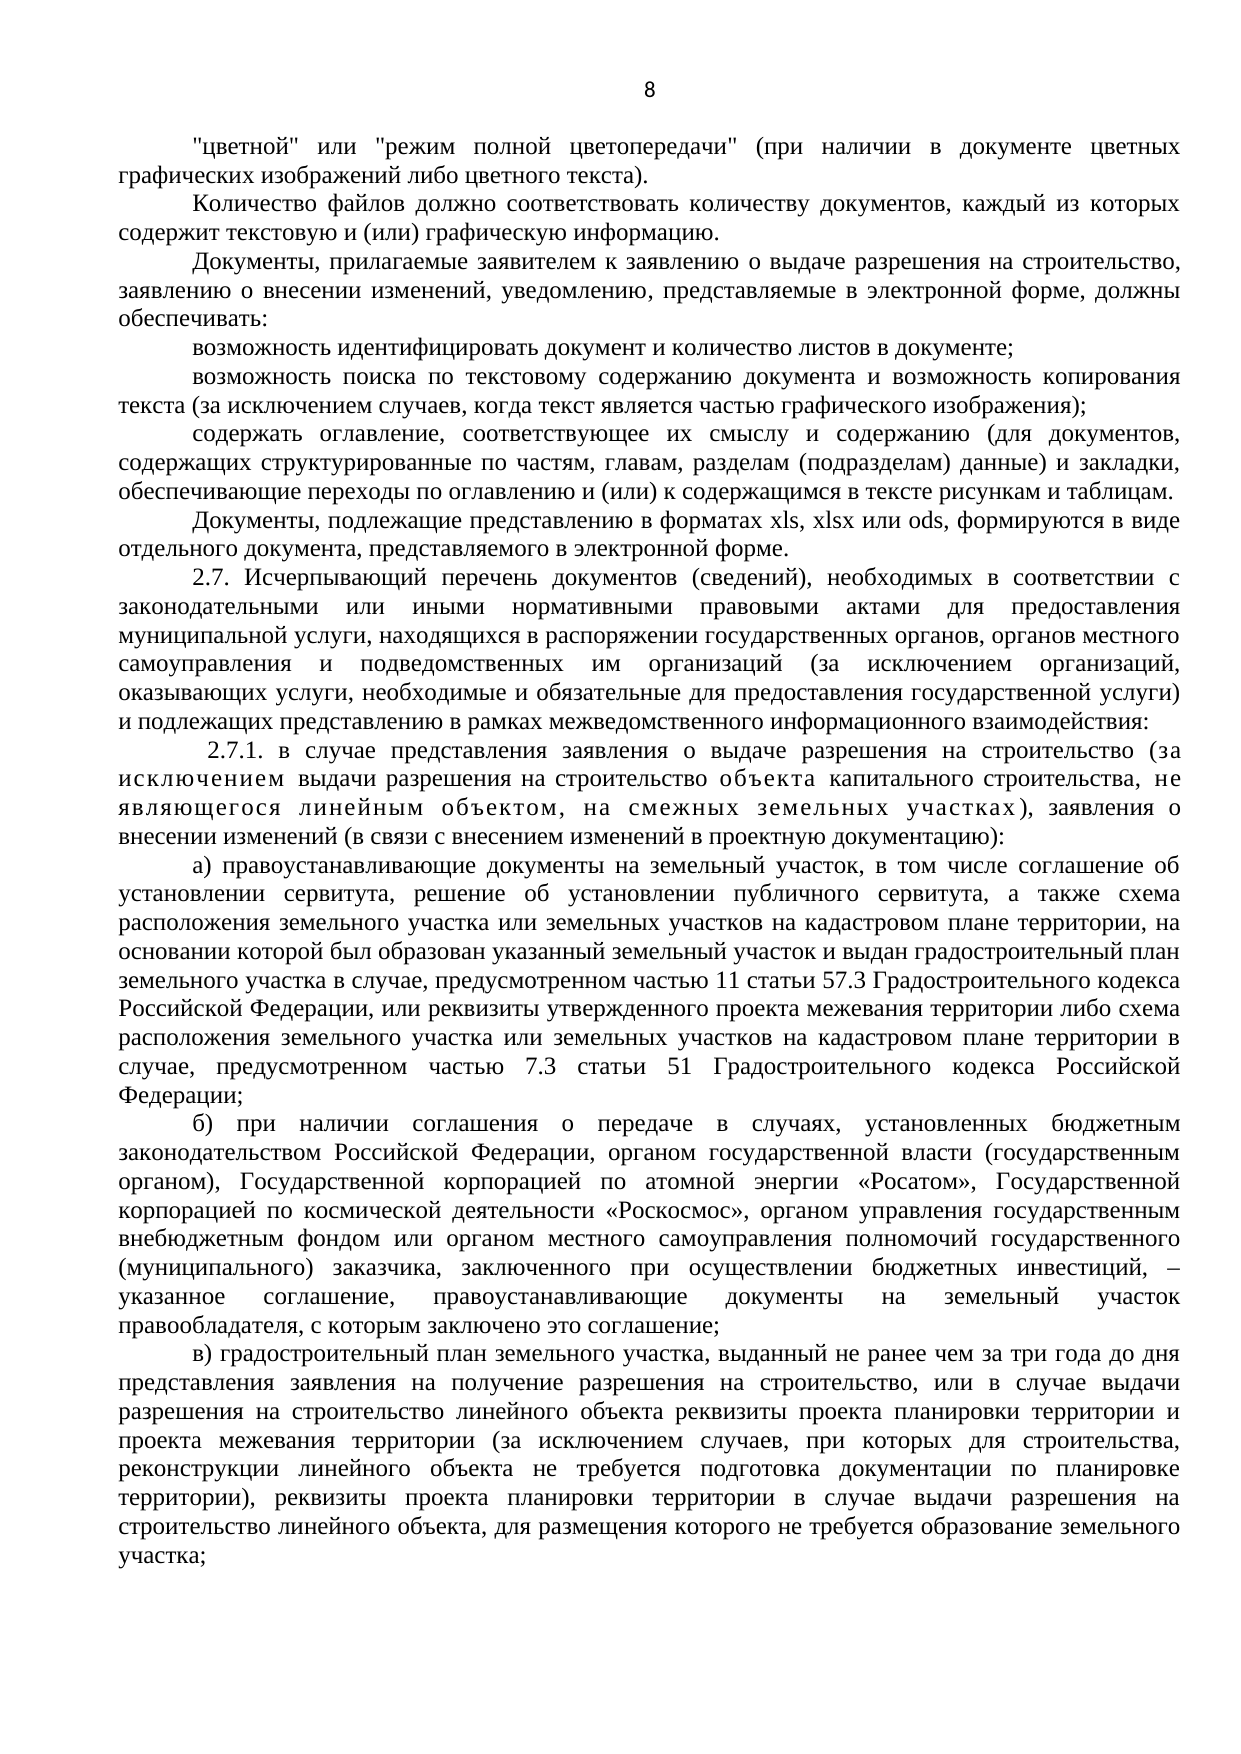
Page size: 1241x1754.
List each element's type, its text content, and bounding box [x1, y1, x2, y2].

text 2.7.1. в случае представления заявления о выдаче разрешения на строительство (за исключением выдачи разрешения на строительство объекта капитального строительства, не являющегося линейным объектом, на смежных земельных участках), заявления о внесении изменений (в связи с внесением изменений в проектную документацию): [118, 735, 1181, 850]
text 2.7. Исчерпывающий перечень документов (сведений), необходимых в соответствии с законодательными или иными нормативными правовыми актами для предоставления муниципальной услуги, находящихся в распоряжении государственных органов, органов местного самоуправления и подведомственных им организаций (за исключением организаций, оказывающих услуги, необходимые и обязательные для предоставления государственной услуги) и подлежащих представлению в рамках межведомственного информационного взаимодействия: [118, 562, 1181, 735]
text Документы, прилагаемые заявителем к заявлению о выдаче разрешения на строительство, заявлению о внесении изменений, уведомлению, представляемые в электронной форме, должны обеспечивать: [118, 246, 1181, 332]
text а) правоустанавливающие документы на земельный участок, в том числе соглашение об установлении сервитута, решение об установлении публичного сервитута, а также схема расположения земельного участка или земельных участков на кадастровом плане территории, на основании которой был образован указанный земельный участок и выдан градостроительный план земельного участка в случае, предусмотренном частью 11 статьи 57.3 Градостроительного кодекса Российской Федерации, или реквизиты утвержденного проекта межевания территории либо схема расположения земельного участка или земельных участков на кадастровом плане территории в случае, предусмотренном частью 7.3 статьи 51 Градостроительного кодекса Российской Федерации; [118, 850, 1181, 1108]
text в) градостроительный план земельного участка, выданный не ранее чем за три года до дня представления заявления на получение разрешения на строительство, или в случае выдачи разрешения на строительство линейного объекта реквизиты проекта планировки территории и проекта межевания территории (за исключением случаев, при которых для строительства, реконструкции линейного объекта не требуется подготовка документации по планировке территории), реквизиты проекта планировки территории в случае выдачи разрешения на строительство линейного объекта, для размещения которого не требуется образование земельного участка; [118, 1338, 1181, 1568]
text "цветной" или "режим полной цветопередачи" (при наличии в документе цветных графических изображений либо цветного текста). [118, 131, 1181, 188]
text возможность поиска по текстовому содержанию документа и возможность копирования текста (за исключением случаев, когда текст является частью графического изображения); [118, 361, 1181, 418]
text Документы, подлежащие представлению в форматах xls, xlsx или ods, формируются в виде отдельного документа, представляемого в электронной форме. [118, 505, 1181, 562]
text Количество файлов должно соответствовать количеству документов, каждый из которых содержит текстовую и (или) графическую информацию. [118, 188, 1181, 246]
text возможность идентифицировать документ и количество листов в документе; [118, 332, 1181, 361]
text б) при наличии соглашения о передаче в случаях, установленных бюджетным законодательством Российской Федерации, органом государственной власти (государственным органом), Государственной корпорацией по атомной энергии «Росатом», Государственной корпорацией по космической деятельности «Роскосмос», органом управления государственным внебюджетным фондом или органом местного самоуправления полномочий государственного (муниципального) заказчика, заключенного при осуществлении бюджетных инвестиций, – указанное соглашение, правоустанавливающие документы на земельный участок правообладателя, с которым заключено это соглашение; [118, 1108, 1181, 1338]
text содержать оглавление, соответствующее их смыслу и содержанию (для документов, содержащих структурированные по частям, главам, разделам (подразделам) данные) и закладки, обеспечивающие переходы по оглавлению и (или) к содержащимся в тексте рисункам и таблицам. [118, 418, 1181, 505]
